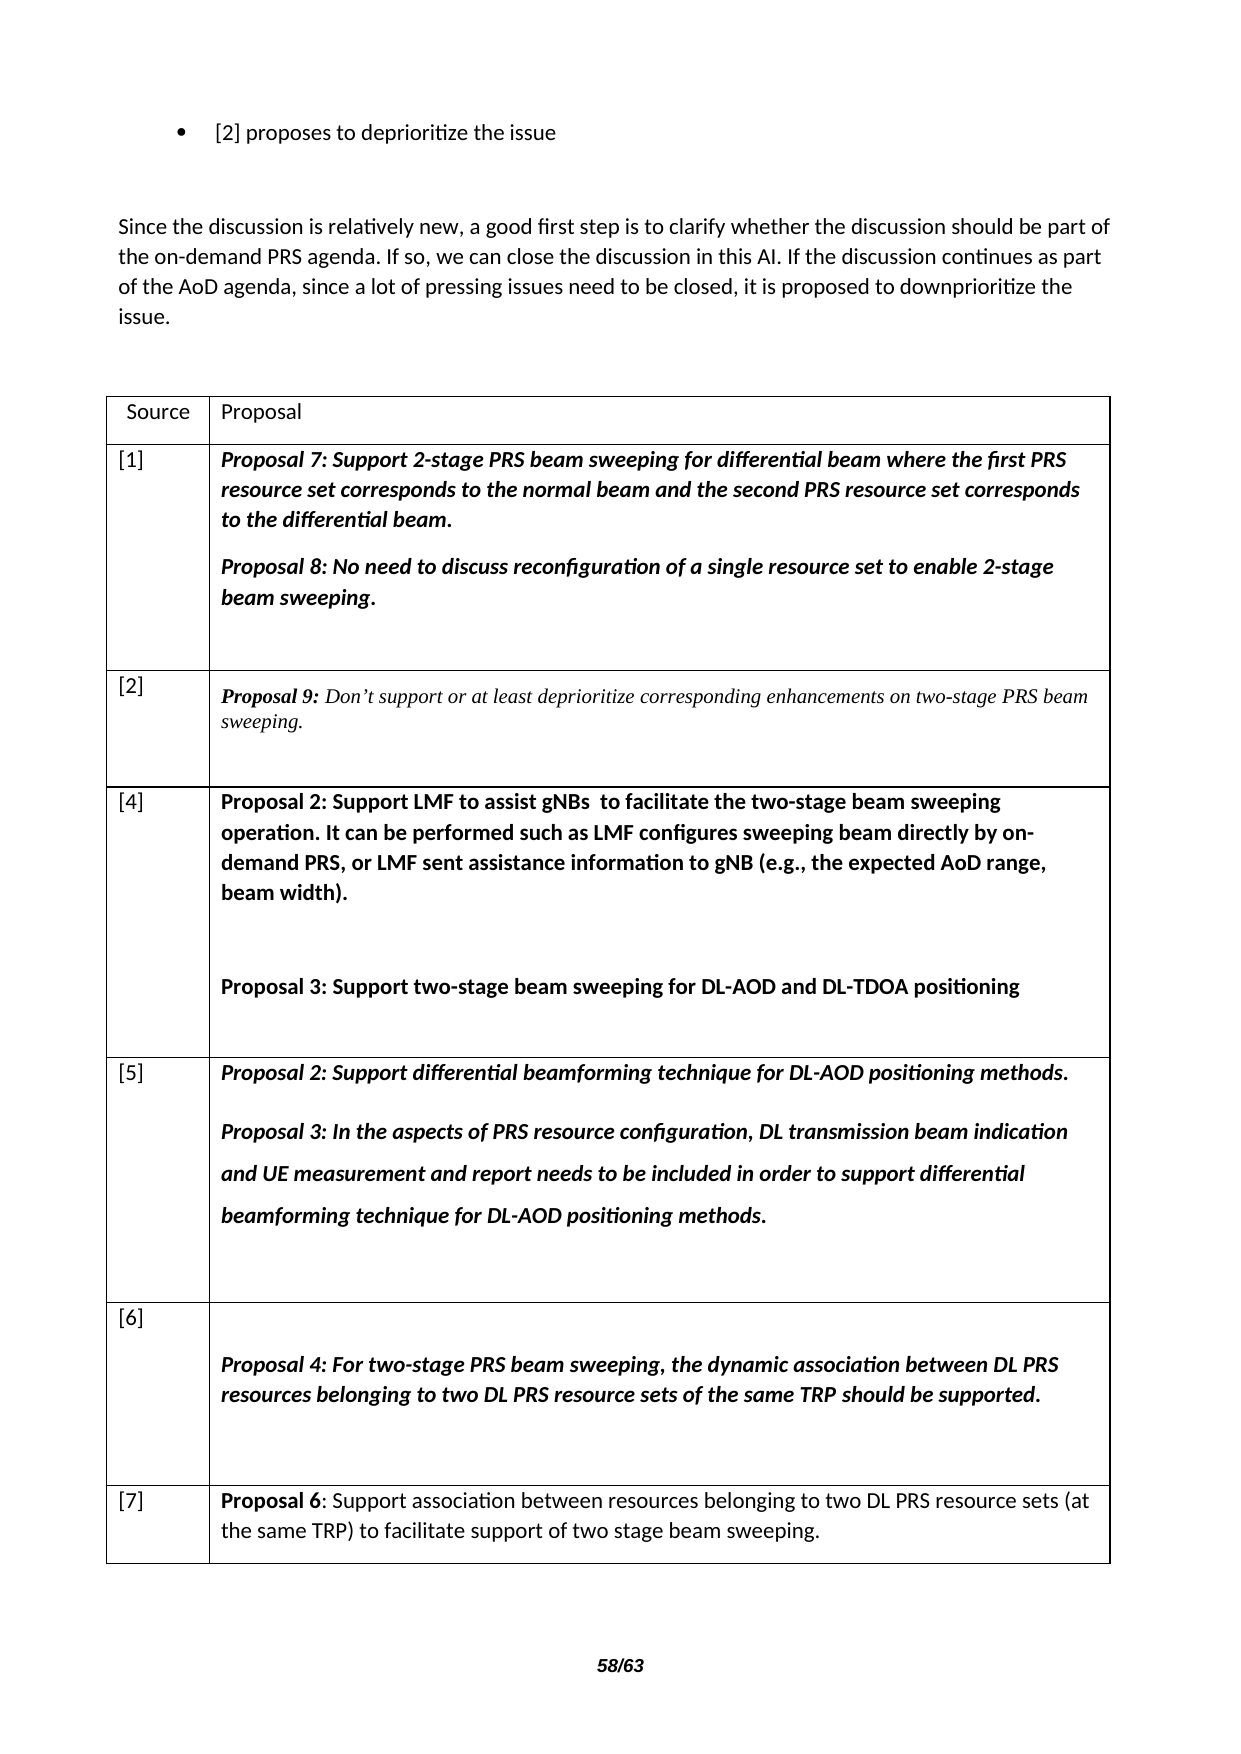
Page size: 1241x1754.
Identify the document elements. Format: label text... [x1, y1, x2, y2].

table_cell [2] [107, 671, 209, 786]
table_header Proposal [210, 397, 1109, 444]
table_cell [7] [107, 1486, 209, 1563]
table_cell Proposal 2: Support differential beamforming technique for DL-AOD positioning methods. Proposal 3: In the aspects of PRS resource configuration, DL transmission beam indication and UE measurement and report needs to be included in order to support differential beamforming technique for DL-AOD positioning methods. [210, 1058, 1109, 1302]
table_cell [5] [107, 1058, 209, 1302]
table_cell Proposal 2: Support LMF to assist gNBs to facilitate the two-stage beam sweeping operation. It can be performed such as LMF configures sweeping beam directly by on-demand PRS, or LMF sent assistance information to gNB (e.g., the expected AoD range, beam width). Proposal 3: Support two-stage beam sweeping for DL-AOD and DL-TDOA positioning [210, 788, 1109, 1057]
table_header Source [107, 397, 209, 444]
table_cell Proposal 9: Don’t support or at least deprioritize corresponding enhancements on two-stage PRS beam sweeping. [210, 671, 1109, 786]
table_cell [6] [107, 1303, 209, 1485]
list [2] proposes to deprioritize the issue [177, 118, 1122, 146]
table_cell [210, 1486, 1109, 1563]
table_cell [4] [107, 788, 209, 1057]
table_cell [1] [107, 445, 209, 670]
table_cell Proposal 7: Support 2-stage PRS beam sweeping for differential beam where the first PRS resource set corresponds to the normal beam and the second PRS resource set corresponds to the differential beam. Proposal 8: No need to discuss reconfiguration of a single resource set to enable 2-stage beam sweeping. [210, 445, 1109, 670]
text Since the discussion is relatively new, a good first step is to clarify whether the discussion should be part of the on-demand PRS agenda. If so, we can close the discussion in this AI. If the discussion continues as part of the AoD agenda, since a lot of pressing issues need to be closed, it is proposed to downprioritize the issue. [118, 212, 1122, 331]
table_cell Proposal 4: For two-stage PRS beam sweeping, the dynamic association between DL PRS resources belonging to two DL PRS resource sets of the same TRP should be supported. [210, 1303, 1109, 1485]
